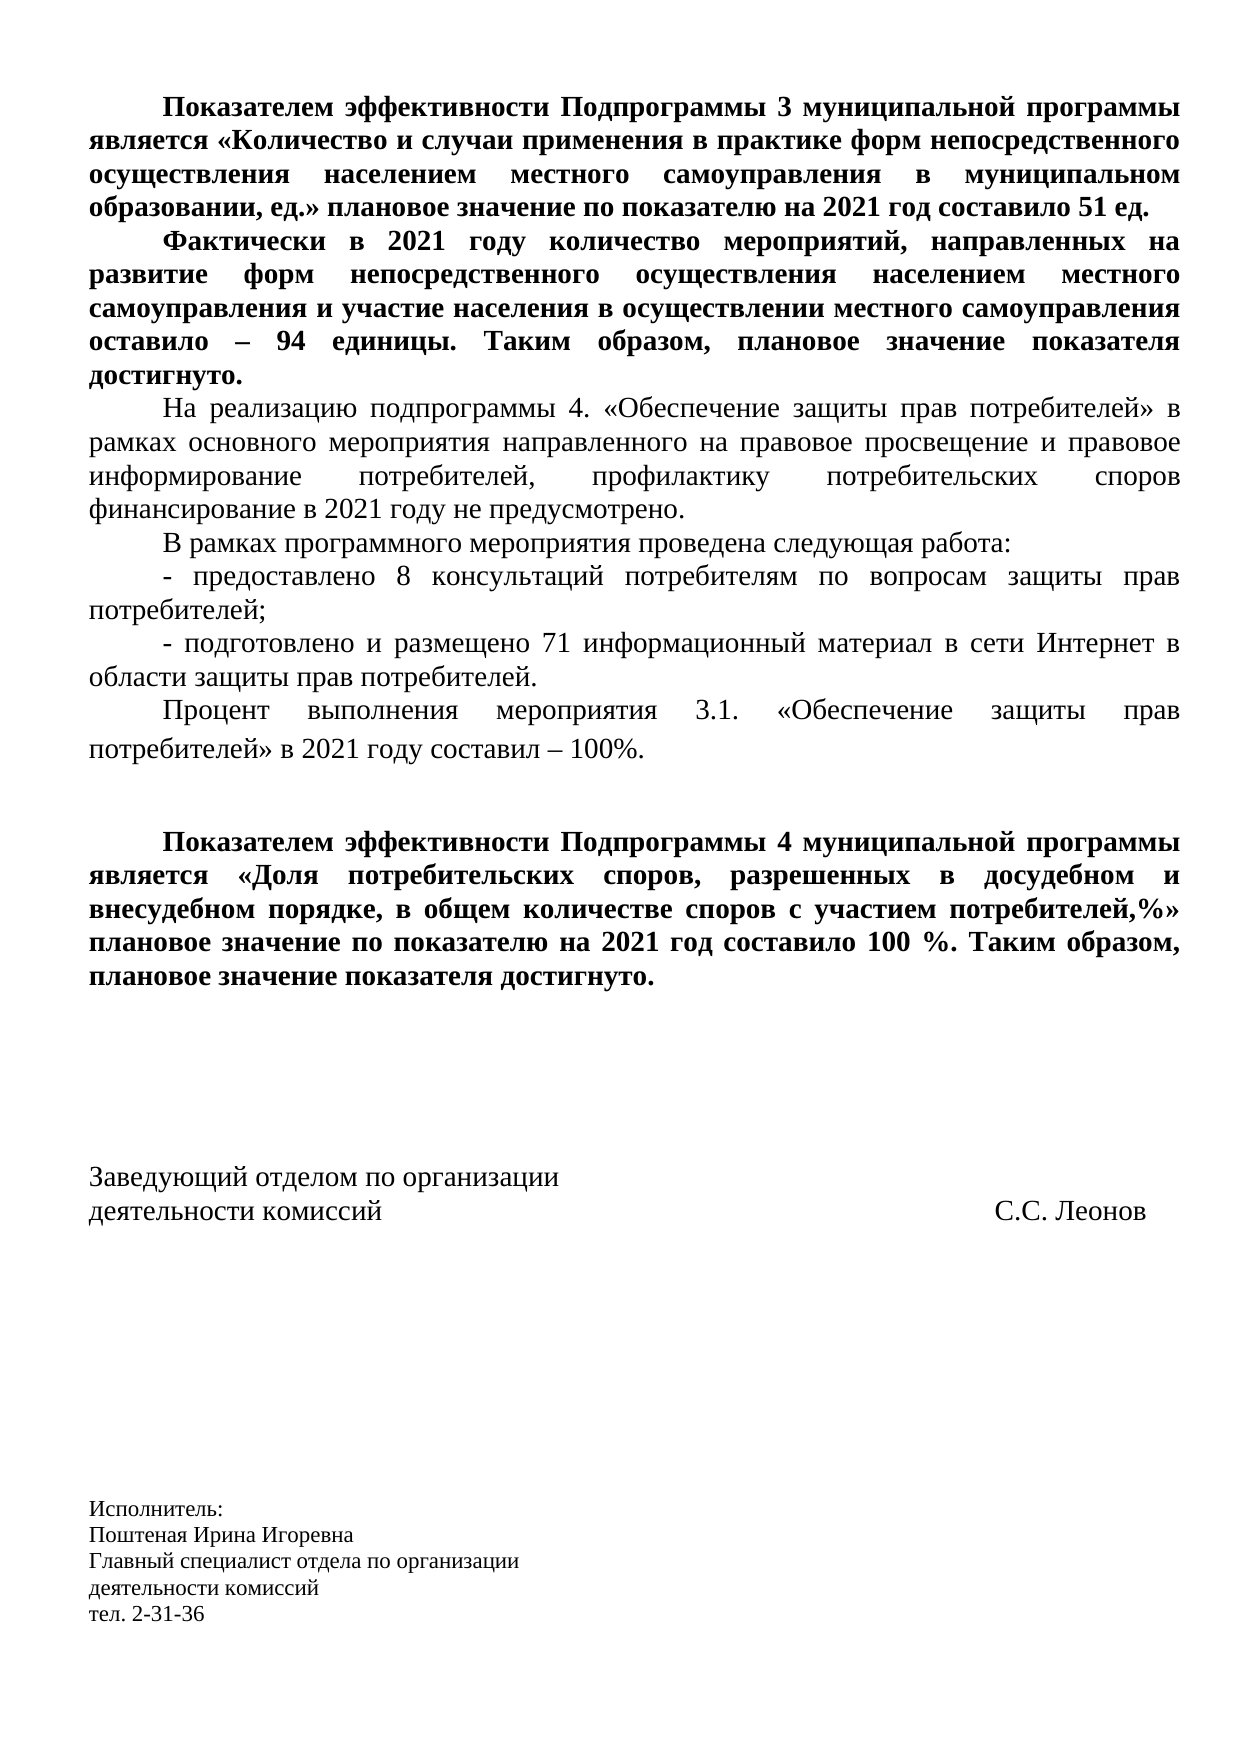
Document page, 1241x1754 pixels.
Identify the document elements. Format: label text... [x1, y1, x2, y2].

text На реализацию подпрограммы 4. «Обеспечение защиты прав потребителей» в рамках основного мероприятия направленного на правовое просвещение и правовое информирование потребителей, профилактику потребительских споров финансирование в 2021 году не предусмотрено. [89, 391, 1181, 525]
text Фактически в 2021 году количество мероприятий, направленных на развитие форм непосредственного осуществления населением местного самоуправления и участие населения в осуществлении местного самоуправления оставило – 94 единицы. Таким образом, плановое значение показателя достигнуто. [89, 223, 1181, 391]
text тел. 2-31-36 [89, 1600, 1181, 1626]
text Показателем эффективности Подпрограммы 4 муниципальной программы является «Доля потребительских споров, разрешенных в досудебном и внесудебном порядке, в общем количестве споров с участием потребителей,%» плановое значение по показателю на 2021 год составило 100 %. Таким образом, плановое значение показателя достигнуто. [89, 824, 1181, 992]
text - предоставлено 8 консультаций потребителям по вопросам защиты прав потребителей; [89, 558, 1181, 625]
text Заведующий отделом по организации [89, 1159, 1181, 1193]
text В рамках программного мероприятия проведена следующая работа: [89, 525, 1181, 558]
text Главный специалист отдела по организации [89, 1547, 1181, 1574]
text Показателем эффективности Подпрограммы 3 муниципальной программы является «Количество и случаи применения в практике форм непосредственного осуществления населением местного самоуправления в муниципальном образовании, ед.» плановое значение по показателю на 2021 год составило 51 ед. [89, 89, 1181, 223]
text Поштеная Ирина Игоревна [89, 1521, 1181, 1547]
text - подготовлено и размещено 71 информационный материал в сети Интернет в области защиты прав потребителей. [89, 625, 1181, 692]
text деятельности комиссий [89, 1574, 1181, 1600]
text Процент выполнения мероприятия 3.1. «Обеспечение защиты прав потребителей» в 2021 году составил – 100%. [89, 692, 1181, 764]
text Исполнитель: [89, 1495, 1181, 1521]
text деятельности комиссий С.С. Леонов [89, 1193, 1181, 1226]
